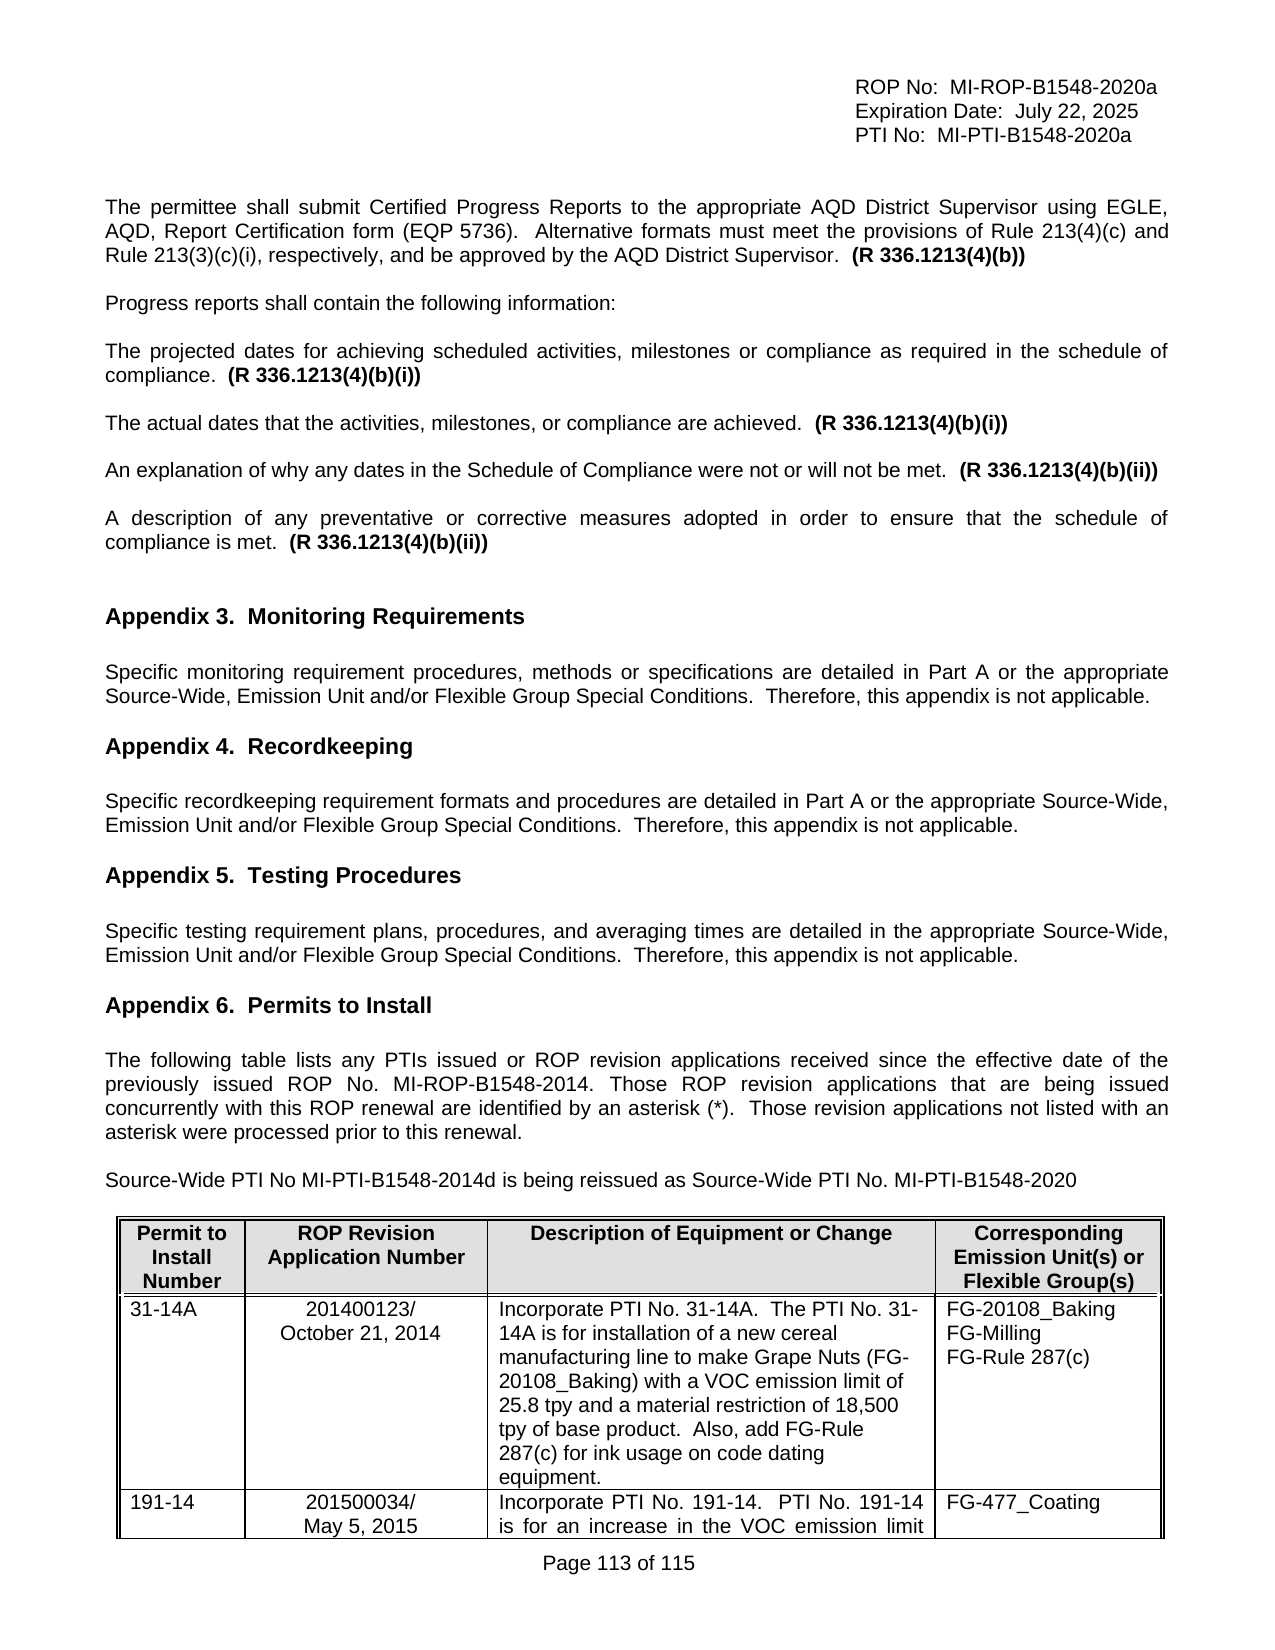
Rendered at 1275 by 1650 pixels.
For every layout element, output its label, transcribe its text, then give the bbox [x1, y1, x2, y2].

text Specific testing requirement plans, procedures, and averaging times are detailed in the appropriate Source-Wide, Emission Unit and/or Flexible Group Special Conditions. Therefore, this appendix is not applicable. [105, 919, 1170, 967]
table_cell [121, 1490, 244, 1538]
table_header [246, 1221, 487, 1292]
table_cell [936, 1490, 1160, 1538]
subtitle Appendix 4. Recordkeeping [105, 733, 1170, 759]
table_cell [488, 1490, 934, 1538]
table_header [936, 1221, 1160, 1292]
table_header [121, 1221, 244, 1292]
text A description of any preventative or corrective measures adopted in order to ensure that the schedule of compliance is met. (R 336.1213(4)(b)(ii)) [105, 506, 1170, 554]
subtitle Appendix 3. Monitoring Requirements [105, 603, 1170, 629]
text The projected dates for achieving scheduled activities, milestones or compliance as required in the schedule of compliance. (R 336.1213(4)(b)(i)) [105, 338, 1170, 386]
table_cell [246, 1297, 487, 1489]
text Progress reports shall contain the following information: [105, 291, 1170, 314]
text An explanation of why any dates in the Schedule of Compliance were not or will not be met. (R 336.1213(4)(b)(ii)) [105, 458, 1170, 482]
subtitle Appendix 5. Testing Procedures [105, 862, 1170, 888]
text The actual dates that the activities, milestones, or compliance are achieved. (R 336.1213(4)(b)(i)) [105, 410, 1170, 434]
text Specific monitoring requirement procedures, methods or specifications are detailed in Part A or the appropriate Source-Wide, Emission Unit and/or Flexible Group Special Conditions. Therefore, this appendix is not applicable. [105, 660, 1170, 708]
text Specific recordkeeping requirement formats and procedures are detailed in Part A or the appropriate Source-Wide, Emission Unit and/or Flexible Group Special Conditions. Therefore, this appendix is not applicable. [105, 789, 1170, 837]
text Source-Wide PTI No MI-PTI-B1548-2014d is being reissued as Source-Wide PTI No. MI-PTI-B1548-2020 [105, 1168, 1170, 1192]
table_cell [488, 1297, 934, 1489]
text The following table lists any PTIs issued or ROP revision applications received since the effective date of the previously issued ROP No. MI-ROP-B1548-2014. Those ROP revision applications that are being issued concurrently with this ROP renewal are identified by an asterisk (*). Those revision applications not listed with an asterisk were processed prior to this renewal. [105, 1048, 1170, 1144]
text The permittee shall submit Certified Progress Reports to the appropriate AQD District Supervisor using EGLE, AQD, Report Certification form (EQP 5736). Alternative formats must meet the provisions of Rule 213(4)(c) and Rule 213(3)(c)(i), respectively, and be approved by the AQD District Supervisor. (R 336.1213(4)(b)) [105, 195, 1170, 267]
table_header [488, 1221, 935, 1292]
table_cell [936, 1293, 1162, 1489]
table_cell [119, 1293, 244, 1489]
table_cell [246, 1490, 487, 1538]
subtitle Appendix 6. Permits to Install [105, 992, 1170, 1018]
